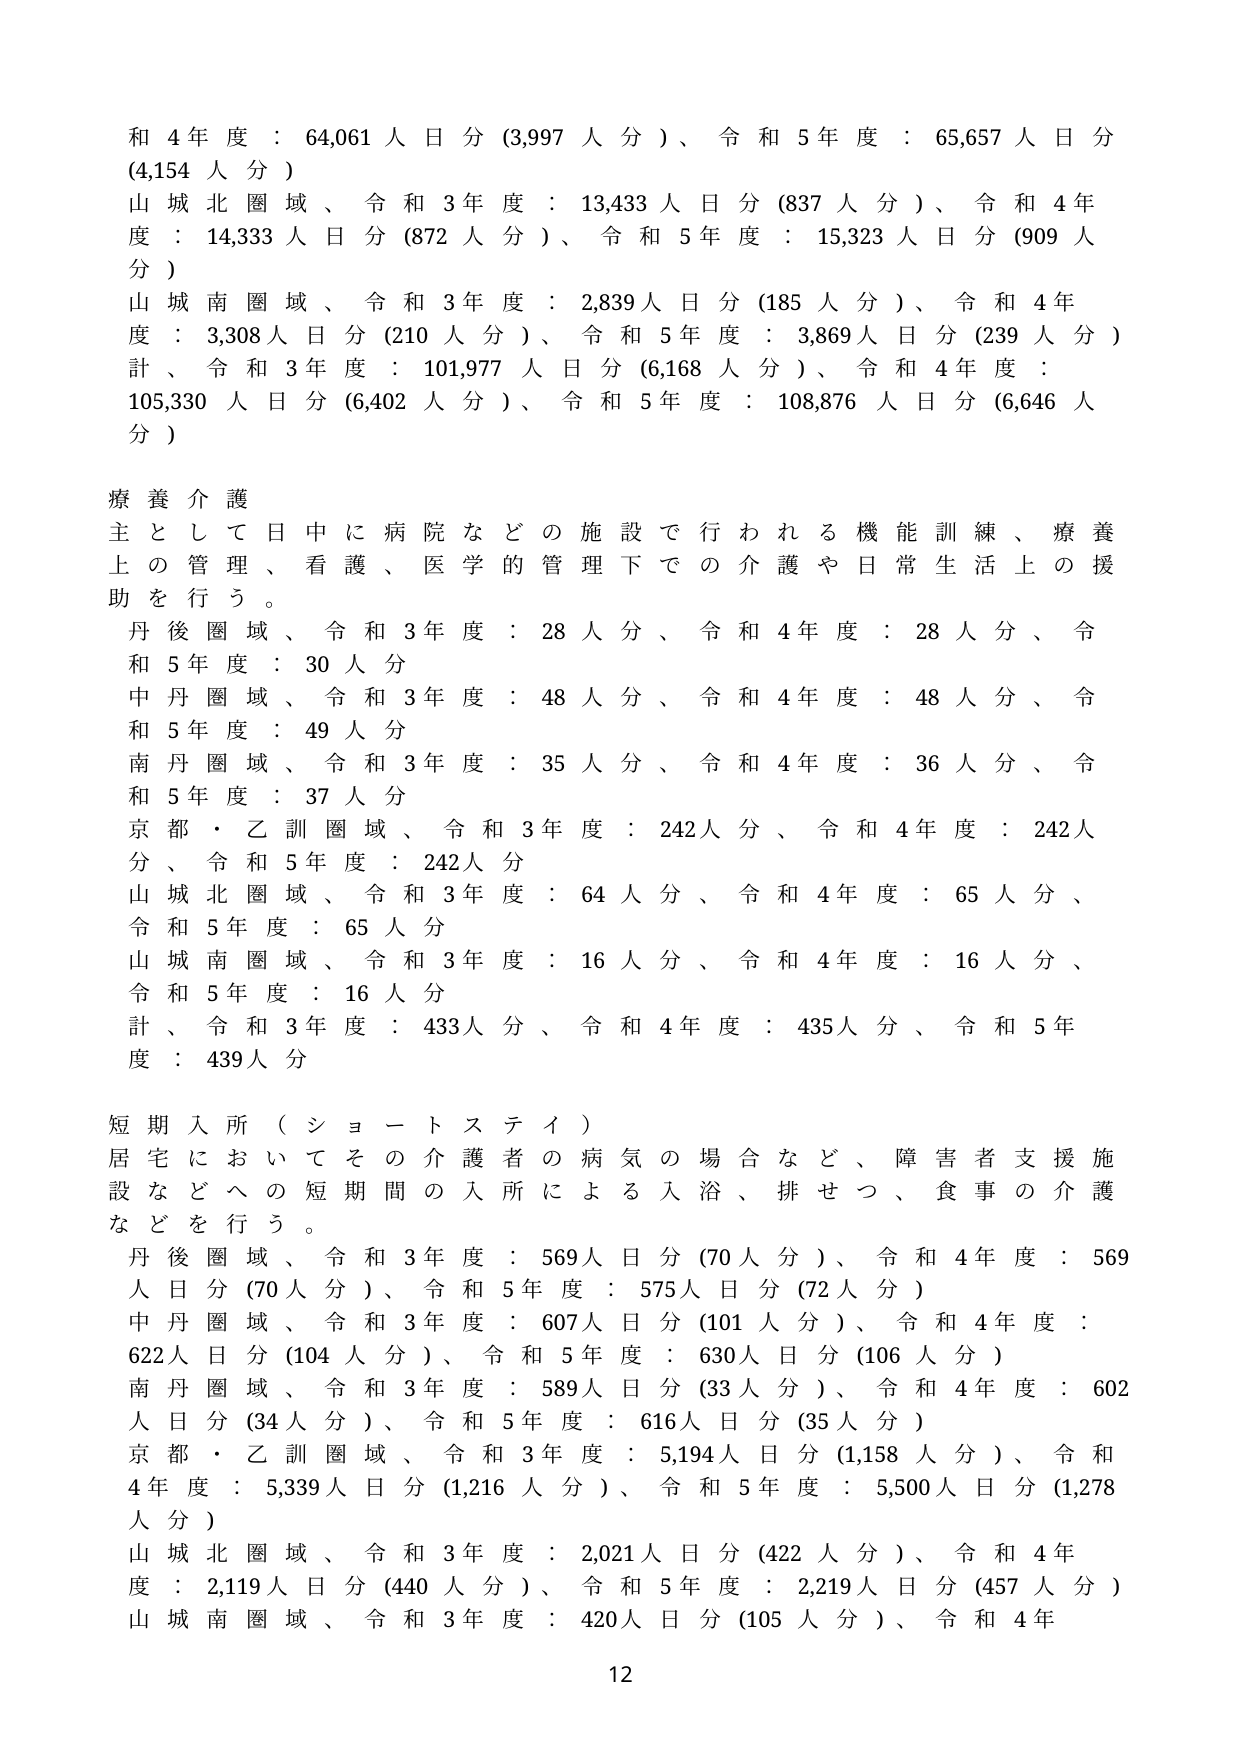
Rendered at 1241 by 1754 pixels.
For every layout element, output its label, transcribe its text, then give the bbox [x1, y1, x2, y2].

text 京都・乙訓圏域、令和3年度：242人分、令和4年度：242人分、令和5年度：242人分 [108, 811, 1132, 877]
text 居宅においてその介護者の病気の場合など、障害者支援施設などへの短期間の入所による入浴、排せつ、食事の介護などを行う。 [108, 1140, 1132, 1239]
text 山城北圏域、令和3年度：2,021人日分(422人分)、令和4年度：2,119人日分(440人分)、令和5年度：2,219人日分(457人分) [108, 1535, 1132, 1601]
text 山城南圏域、令和3年度：16人分、令和4年度：16人分、令和5年度：16人分 [108, 943, 1132, 1009]
text 丹後圏域、令和3年度：569人日分(70人分)、令和4年度：569人日分(70人分)、令和5年度：575人日分(72人分) [108, 1239, 1132, 1305]
text 山城北圏域、令和3年度：13,433人日分(837人分)、令和4年度：14,333人日分(872人分)、令和5年度：15,323人日分(909人分) [108, 186, 1132, 284]
text 療養介護 [108, 482, 1132, 515]
text 南丹圏域、令和3年度：35人分、令和4年度：36人分、令和5年度：37人分 [108, 745, 1132, 811]
text 中丹圏域、令和3年度：48人分、令和4年度：48人分、令和5年度：49人分 [108, 679, 1132, 745]
text 南丹圏域、令和3年度：589人日分(33人分)、令和4年度：602人日分(34人分)、令和5年度：616人日分(35人分) [108, 1371, 1132, 1437]
text 主として日中に病院などの施設で行われる機能訓練、療養上の管理、看護、医学的管理下での介護や日常生活上の援助を行う。 [108, 515, 1132, 614]
text 計、令和3年度：101,977人日分(6,168人分)、令和4年度：105,330人日分(6,402人分)、令和5年度：108,876人日分(6,646人分) [108, 350, 1132, 449]
text 中丹圏域、令和3年度：607人日分(101人分)、令和4年度：622人日分(104人分)、令和5年度：630人日分(106人分) [108, 1305, 1132, 1371]
text 山城南圏域、令和3年度：2,839人日分(185人分)、令和4年度：3,308人日分(210人分)、令和5年度：3,869人日分(239人分) [108, 284, 1132, 350]
text 短期入所（ショートステイ） [108, 1107, 1132, 1140]
text 計、令和3年度：433人分、令和4年度：435人分、令和5年度：439人分 [108, 1009, 1132, 1074]
text 京都・乙訓圏域、令和3年度：5,194人日分(1,158人分)、令和4年度：5,339人日分(1,216人分)、令和5年度：5,500人日分(1,278人分) [108, 1437, 1132, 1535]
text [108, 1601, 1132, 1634]
text 山城北圏域、令和3年度：64人分、令和4年度：65人分、令和5年度：65人分 [108, 877, 1132, 943]
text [108, 120, 1132, 186]
text 丹後圏域、令和3年度：28人分、令和4年度：28人分、令和5年度：30人分 [108, 614, 1132, 679]
